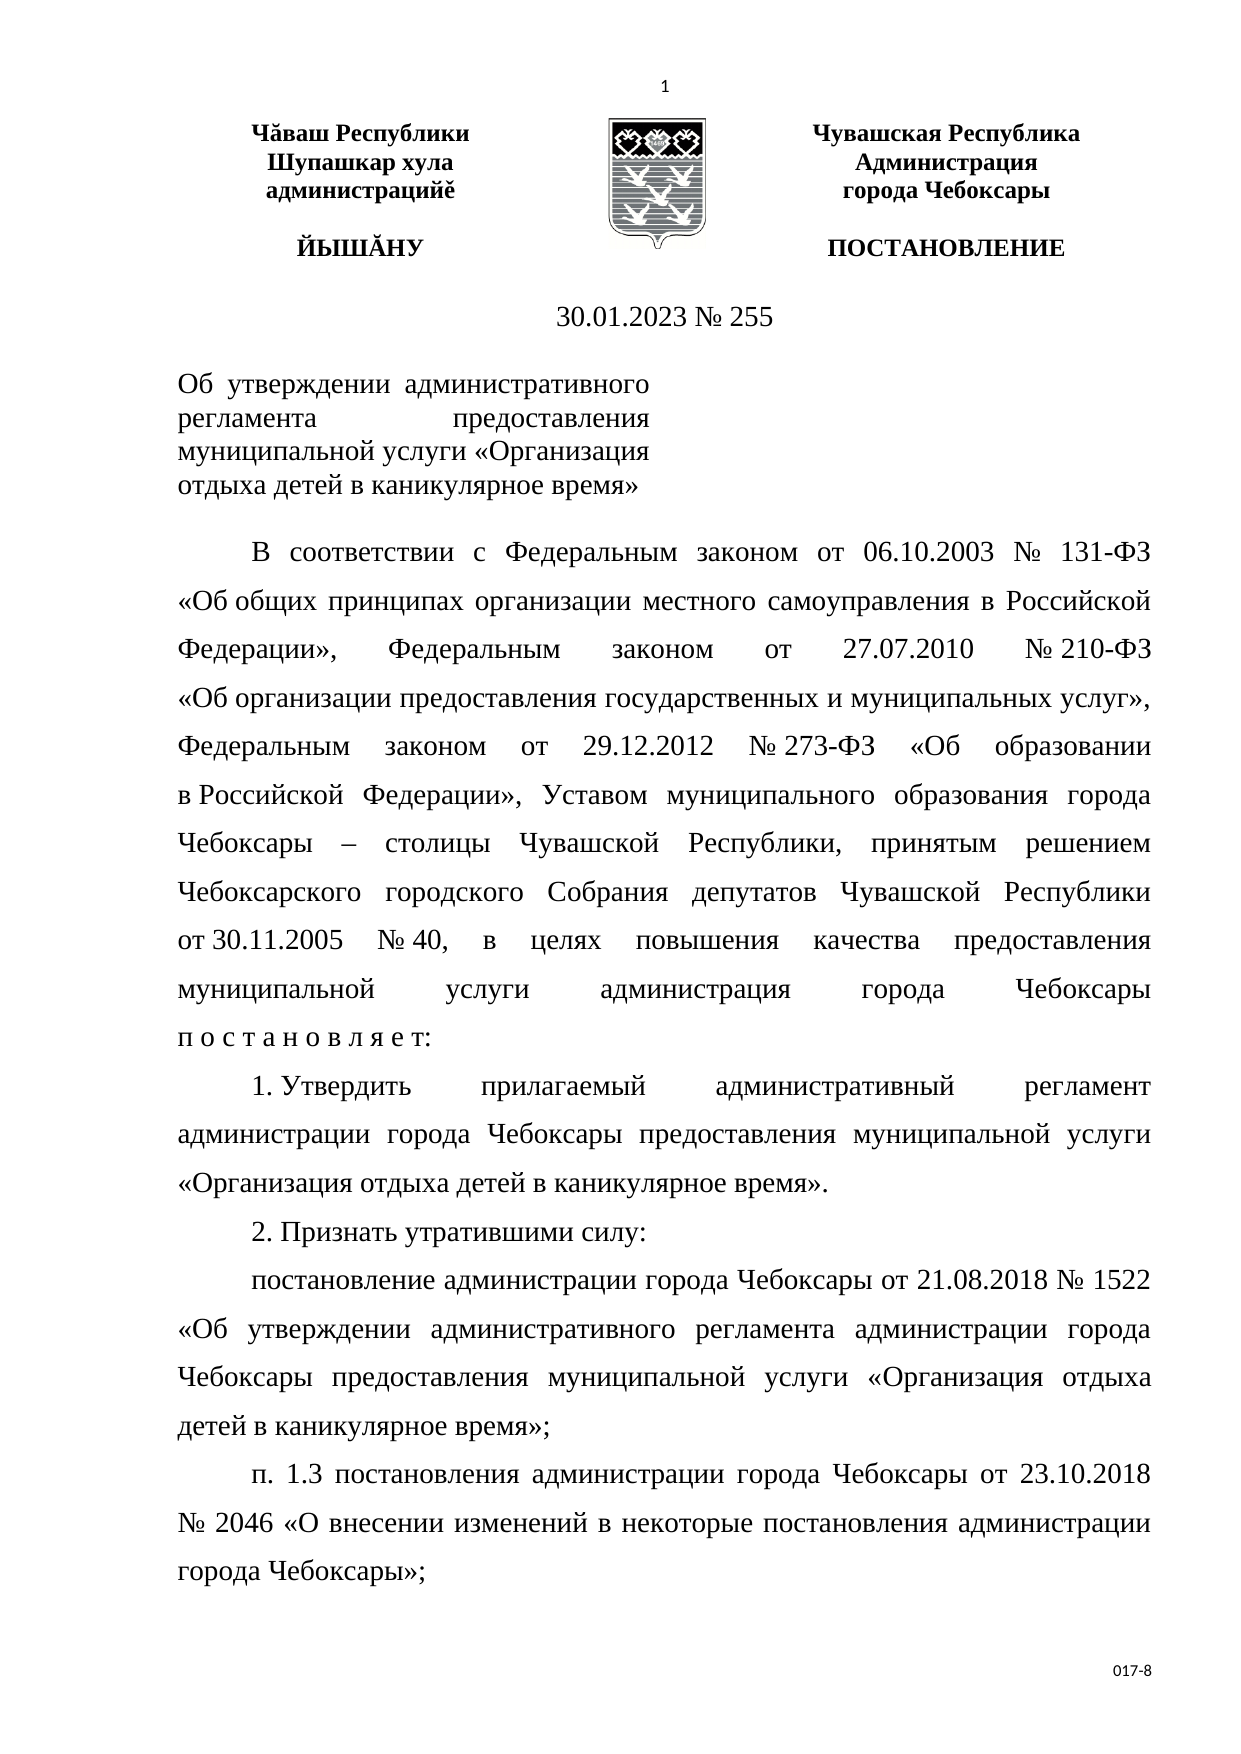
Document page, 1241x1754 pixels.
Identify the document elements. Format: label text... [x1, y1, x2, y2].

text 1. Утвердить прилагаемый административный регламент администрации города Чебоксары предоставления муниципальной услуги «Организация отдыха детей в каникулярное время». [177, 1068, 1152, 1199]
text В соответствии с Федеральным законом от 06.10.2003 № 131-ФЗ «Об общих принципах организации местного самоуправления в Российской Федерации», Федеральным законом от 27.07.2010 № 210-ФЗ «Об организации предоставления государственных и муниципальных услуг», Федеральным законом от 29.12.2012 № 273-ФЗ «Об образовании в Российской Федерации», Уставом муниципального образования города Чебоксары – столицы Чувашской Республики, принятым решением Чебоксарского городского Собрания депутатов Чувашской Республики от 30.11.2005 № 40, в целях повышения качества предоставления муниципальной услуги администрация города Чебоксары п о с т а н о в л я е т: [177, 534, 1152, 1053]
text постановление администрации города Чебоксары от 21.08.2018 № 1522 «Об утверждении административного регламента администрации города Чебоксары предоставления муниципальной услуги «Организация отдыха детей в каникулярное время»; [177, 1262, 1152, 1441]
table_header Чăваш Республики Шупашкар хула администрацийě ЙЫШĂНУ [176, 118, 545, 266]
text Об утверждении административного регламента предоставления муниципальной услуги «Организация отдыха детей в каникулярное время» [177, 366, 650, 501]
text 30.01.2023 № 255 [177, 299, 1152, 333]
text п. 1.3 постановления администрации города Чебоксары от 23.10.2018 № 2046 «О внесении изменений в некоторые постановления администрации города Чебоксары»; [177, 1456, 1152, 1587]
table_header Чувашская Республика Администрация города Чебоксары ПОСТАНОВЛЕНИЕ [770, 118, 1123, 266]
picture [608, 118, 706, 249]
text 2. Признать утратившими силу: [177, 1214, 1152, 1247]
table_header [545, 118, 770, 266]
